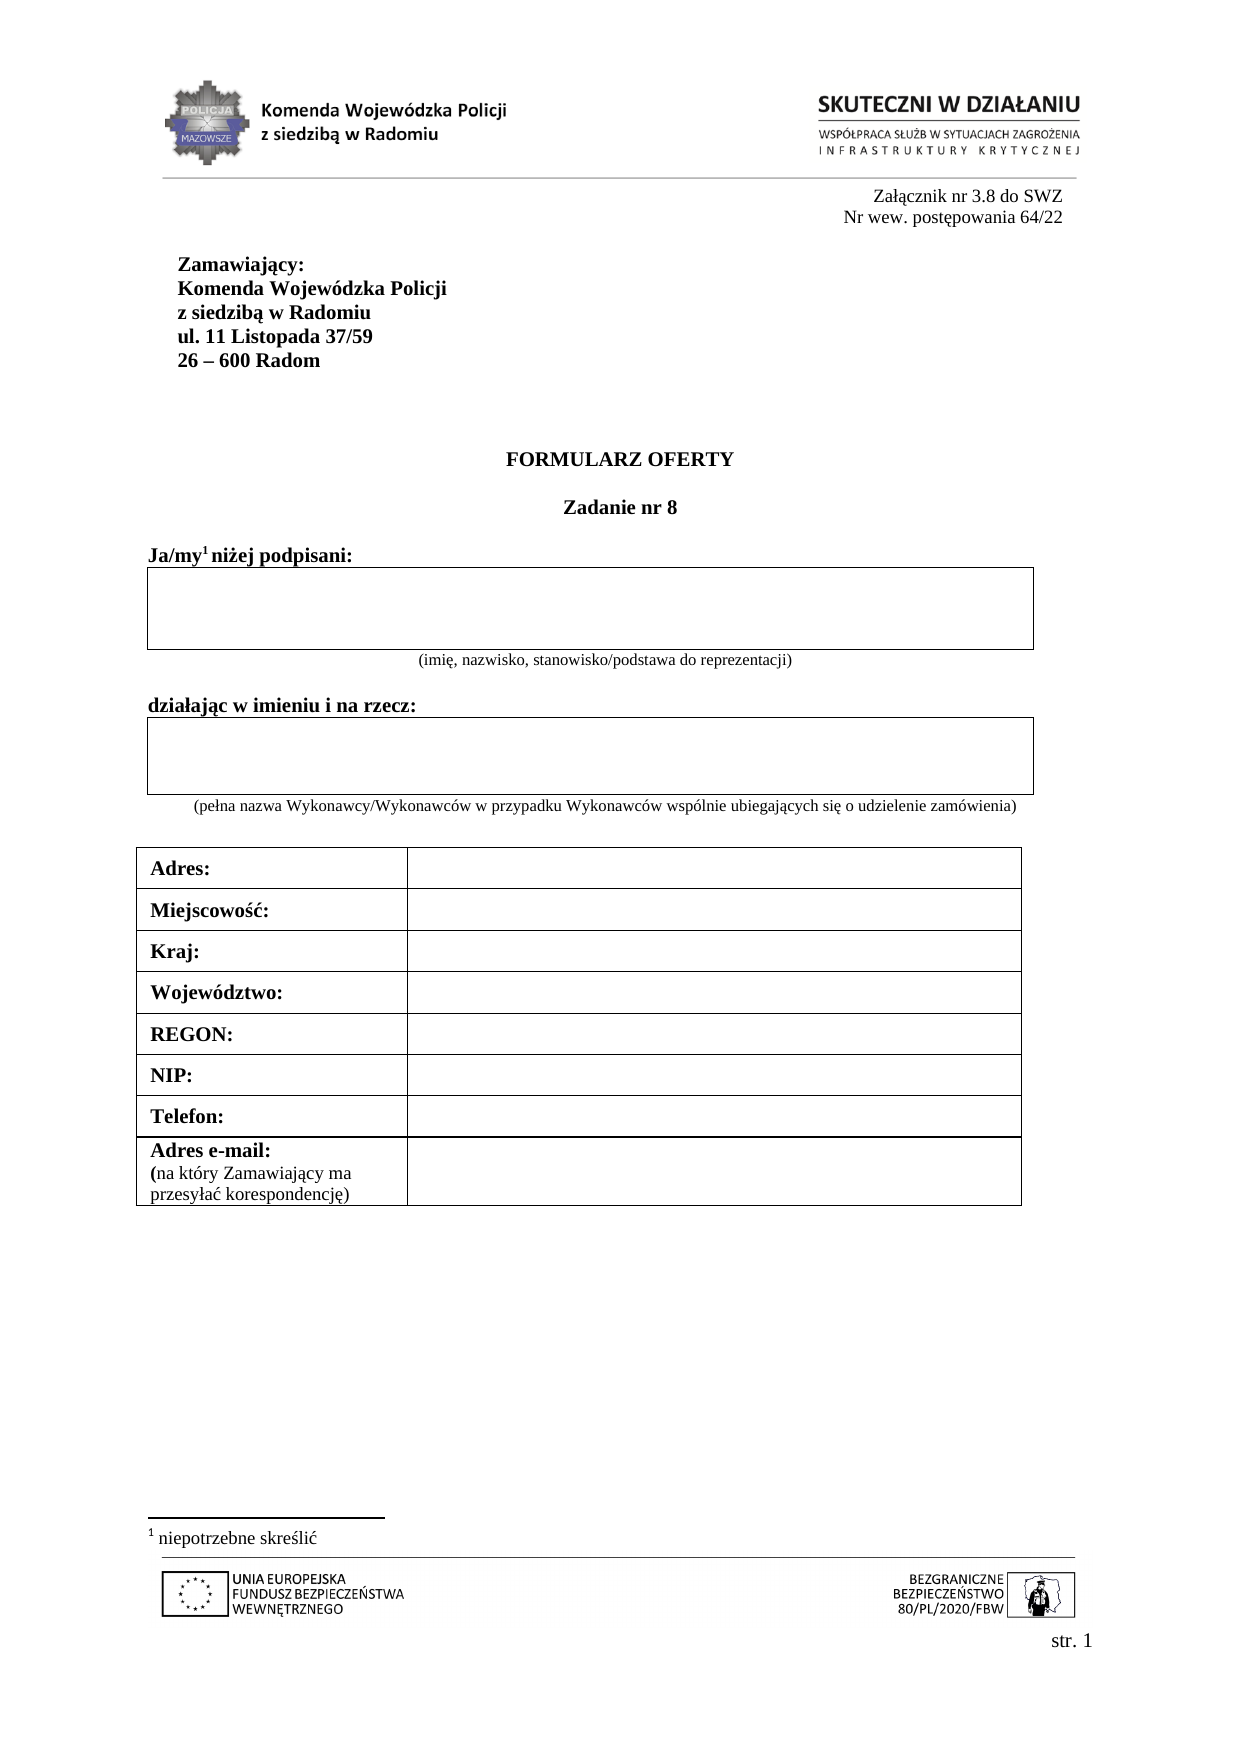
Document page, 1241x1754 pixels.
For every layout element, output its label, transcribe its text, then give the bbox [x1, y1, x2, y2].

list FORMULARZ OFERTY [177, 447, 1063, 471]
table_cell [408, 972, 1021, 1012]
list Zadanie nr 8 [177, 495, 1063, 519]
table_cell Telefon: [137, 1096, 407, 1136]
text (imię, nazwisko, stanowisko/podstawa do reprezentacji) [148, 650, 1063, 669]
table_cell [408, 931, 1021, 971]
table_cell Województwo: [137, 972, 407, 1012]
table_cell [408, 1055, 1021, 1095]
text Nr wew. postępowania 64/22 [221, 206, 1063, 228]
table_cell [408, 1138, 1021, 1205]
table_cell Miejscowość: [137, 889, 407, 930]
table_cell [408, 1096, 1021, 1136]
table_header [148, 718, 1033, 794]
table_cell REGON: [137, 1014, 407, 1054]
text Ja/my niżej podpisani: [148, 543, 1063, 567]
table_header Adres: [137, 848, 407, 888]
picture [147, 73, 1093, 185]
table_cell NIP: [137, 1055, 407, 1095]
text (pełna nazwa Wykonawcy/Wykonawców w przypadku Wykonawców wspólnie ubiegających się o udzielenie zamówienia) [148, 795, 1063, 814]
table_header [148, 568, 1033, 649]
table_cell Adres e-mail: (na który Zamawiający ma przesyłać korespondencję) [137, 1138, 407, 1205]
text działając w imieniu i na rzecz: [148, 693, 1063, 717]
text Załącznik nr 3.8 do SWZ [221, 185, 1063, 206]
table_cell Kraj: [137, 931, 407, 971]
table_cell [408, 889, 1021, 930]
picture [147, 1550, 1093, 1628]
table_cell [408, 1014, 1021, 1054]
table_header [408, 848, 1021, 888]
text Zamawiający: Komenda Wojewódzka Policji z siedzibą w Radomiu ul. 11 Listopada 37/59 26 – 600 Radom [177, 252, 1063, 372]
